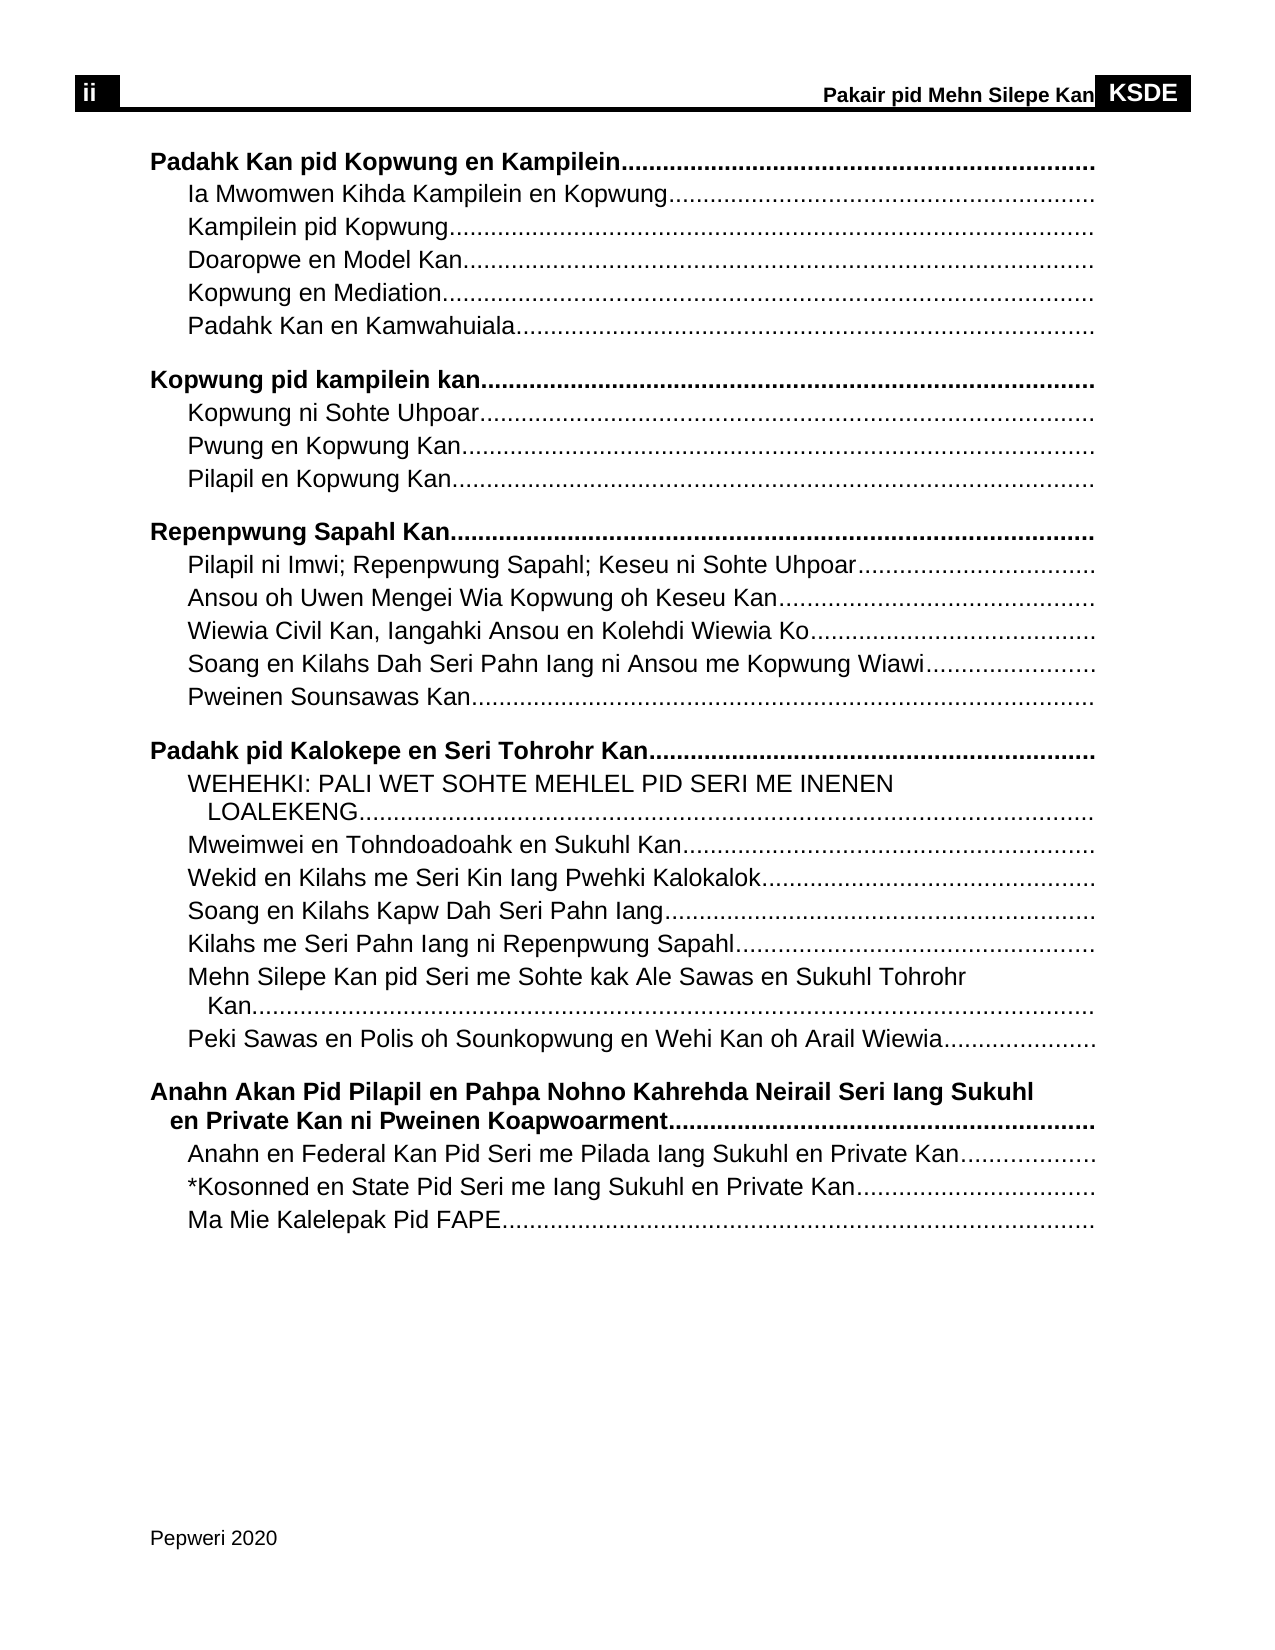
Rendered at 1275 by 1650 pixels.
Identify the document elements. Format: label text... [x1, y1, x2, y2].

text Wekid en Kilahs me Seri Kin Iang Pwehki Kalokalok 25 [187, 863, 975, 892]
text Kopwung pid kampilein kan 17 [150, 365, 1050, 394]
text Padahk Kan en Kamwahuiala 15 [187, 311, 975, 340]
text Ia Mwomwen Kihda Kampilein en Kopwung 13 [187, 179, 975, 208]
text Padahk pid Kalokepe en Seri Tohrohr Kan 23 [150, 736, 1050, 764]
text Pwung en Kopwung Kan 17 [187, 431, 975, 459]
text Kopwung ni Sohte Uhpoar 17 [187, 398, 975, 427]
text Kopwung en Mediation 14 [187, 278, 975, 307]
text Repenpwung Sapahl Kan 19 [150, 517, 1050, 546]
text Mehn Silepe Kan pid Seri me Sohte kak Ale Sawas en Sukuhl Tohrohr Kan 26 [187, 962, 975, 1019]
text Kilahs me Seri Pahn Iang ni Repenpwung Sapahl 26 [187, 929, 975, 958]
text Soang en Kilahs Kapw Dah Seri Pahn Iang 25 [187, 896, 975, 925]
text Soang en Kilahs Dah Seri Pahn Iang ni Ansou me Kopwung Wiawi 20 [187, 649, 975, 678]
text Pilapil ni Imwi; Repenpwung Sapahl; Keseu ni Sohte Uhpoar 19 [187, 550, 975, 579]
text Ansou oh Uwen Mengei Wia Kopwung oh Keseu Kan 19 [187, 583, 975, 612]
text *Kosonned en State Pid Seri me Iang Sukuhl en Private Kan 28 [187, 1172, 975, 1201]
text Anahn en Federal Kan Pid Seri me Pilada Iang Sukuhl en Private Kan 28 [187, 1139, 975, 1168]
text Padahk Kan pid Kopwung en Kampilein 13 [150, 147, 1050, 175]
text Wiewia Civil Kan, Iangahki Ansou en Kolehdi Wiewia Ko 20 [187, 616, 975, 645]
text Ma Mie Kalelepak Pid FAPE 28 [187, 1205, 975, 1234]
text Pweinen Sounsawas Kan 21 [187, 682, 975, 711]
text Doaropwe en Model Kan 14 [187, 245, 975, 274]
text Anahn Akan Pid Pilapil en Pahpa Nohno Kahrehda Neirail Seri Iang Sukuhl en Private Kan ni Pweinen Koapwoarment 28 [150, 1077, 1050, 1135]
text Peki Sawas en Polis oh Sounkopwung en Wehi Kan oh Arail Wiewia 27 [187, 1024, 975, 1052]
text Mweimwei en Tohndoadoahk en Sukuhl Kan 23 [187, 830, 975, 859]
text Kampilein pid Kopwung 13 [187, 212, 975, 241]
text WEHEHKI: PALI WET SOHTE MEHLEL PID SERI ME INENEN LOALEKENG 23 [187, 769, 975, 826]
text Pilapil en Kopwung Kan 18 [187, 464, 975, 492]
